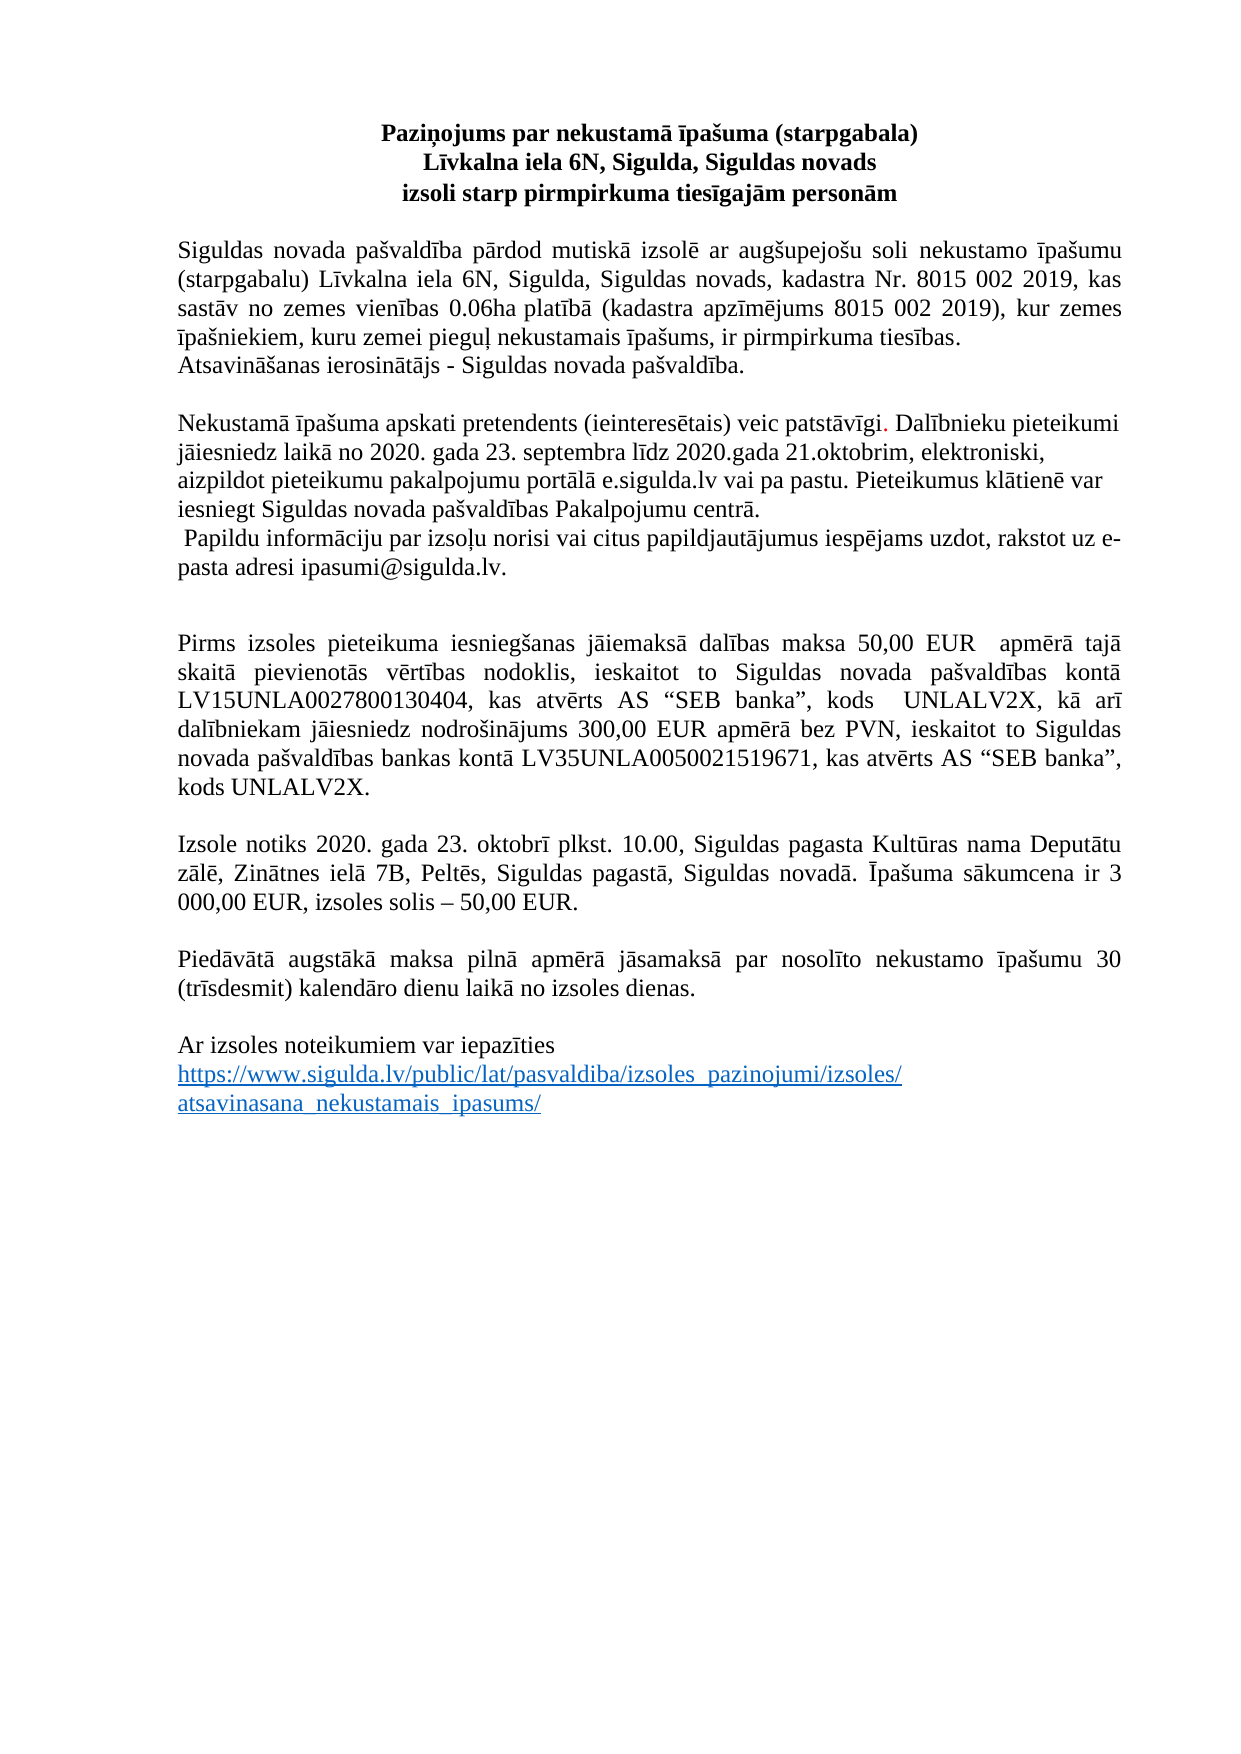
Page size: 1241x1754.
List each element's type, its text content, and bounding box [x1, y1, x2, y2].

text Papildu informāciju par izsoļu norisi vai citus papildjautājumus iespējams uzdot, rakstot uz e-pasta adresi ipasumi@sigulda.lv. [177, 523, 1122, 580]
text Piedāvātā augstākā maksa pilnā apmērā jāsamaksā par nosolīto nekustamo īpašumu 30 (trīsdesmit) kalendāro dienu laikā no izsoles dienas. [177, 944, 1122, 1002]
text Nekustamā īpašuma apskati pretendents (ieinteresētais) veic patstāvīgi. Dalībnieku pieteikumi jāiesniedz laikā no 2020. gada 23. septembra līdz 2020.gada 21.oktobrim, elektroniski, aizpildot pieteikumu pakalpojumu portālā e.sigulda.lv vai pa pastu. Pieteikumus klātienē var iesniegt Siguldas novada pašvaldības Pakalpojumu centrā. [177, 408, 1122, 523]
text Siguldas novada pašvaldība pārdod mutiskā izsolē ar augšupejošu soli nekustamo īpašumu (starpgabalu) Līvkalna iela 6N, Sigulda, Siguldas novads, kadastra Nr. 8015 002 2019, kas sastāv no zemes vienības 0.06ha platībā (kadastra apzīmējums 8015 002 2019), kur zemes īpašniekiem, kuru zemei pieguļ nekustamais īpašums, ir pirmpirkuma tiesības. [177, 235, 1122, 350]
text Ar izsoles noteikumiem var iepazīties [177, 1031, 1122, 1059]
text izsoli starp pirmpirkuma tiesīgajām personām [177, 178, 1122, 207]
text Līvkalna iela 6N, Sigulda, Siguldas novads [177, 147, 1122, 176]
text Atsavināšanas ierosinātājs - Siguldas novada pašvaldība. [177, 350, 1122, 379]
text Pirms izsoles pieteikuma iesniegšanas jāiemaksā dalības maksa 50,00 EUR apmērā tajā skaitā pievienotās vērtības nodoklis, ieskaitot to Siguldas novada pašvaldības kontā LV15UNLA0027800130404, kas atvērts AS “SEB banka”, kods UNLALV2X, kā arī dalībniekam jāiesniedz nodrošinājums 300,00 EUR apmērā bez PVN, ieskaitot to Siguldas novada pašvaldības bankas kontā LV35UNLA0050021519671, kas atvērts AS “SEB banka”, kods UNLALV2X. [177, 628, 1122, 801]
text Paziņojums par nekustamā īpašuma (starpgabala) [177, 118, 1122, 147]
text https://www.sigulda.lv/public/lat/pasvaldiba/izsoles_pazinojumi/izsoles/atsavinasana_nekustamais_ipasums/ [177, 1059, 1122, 1117]
text Izsole notiks 2020. gada 23. oktobrī plkst. 10.00, Siguldas pagasta Kultūras nama Deputātu zālē, Zinātnes ielā 7B, Peltēs, Siguldas pagastā, Siguldas novadā. Īpašuma sākumcena ir 3 000,00 EUR, izsoles solis – 50,00 EUR. [177, 829, 1122, 916]
